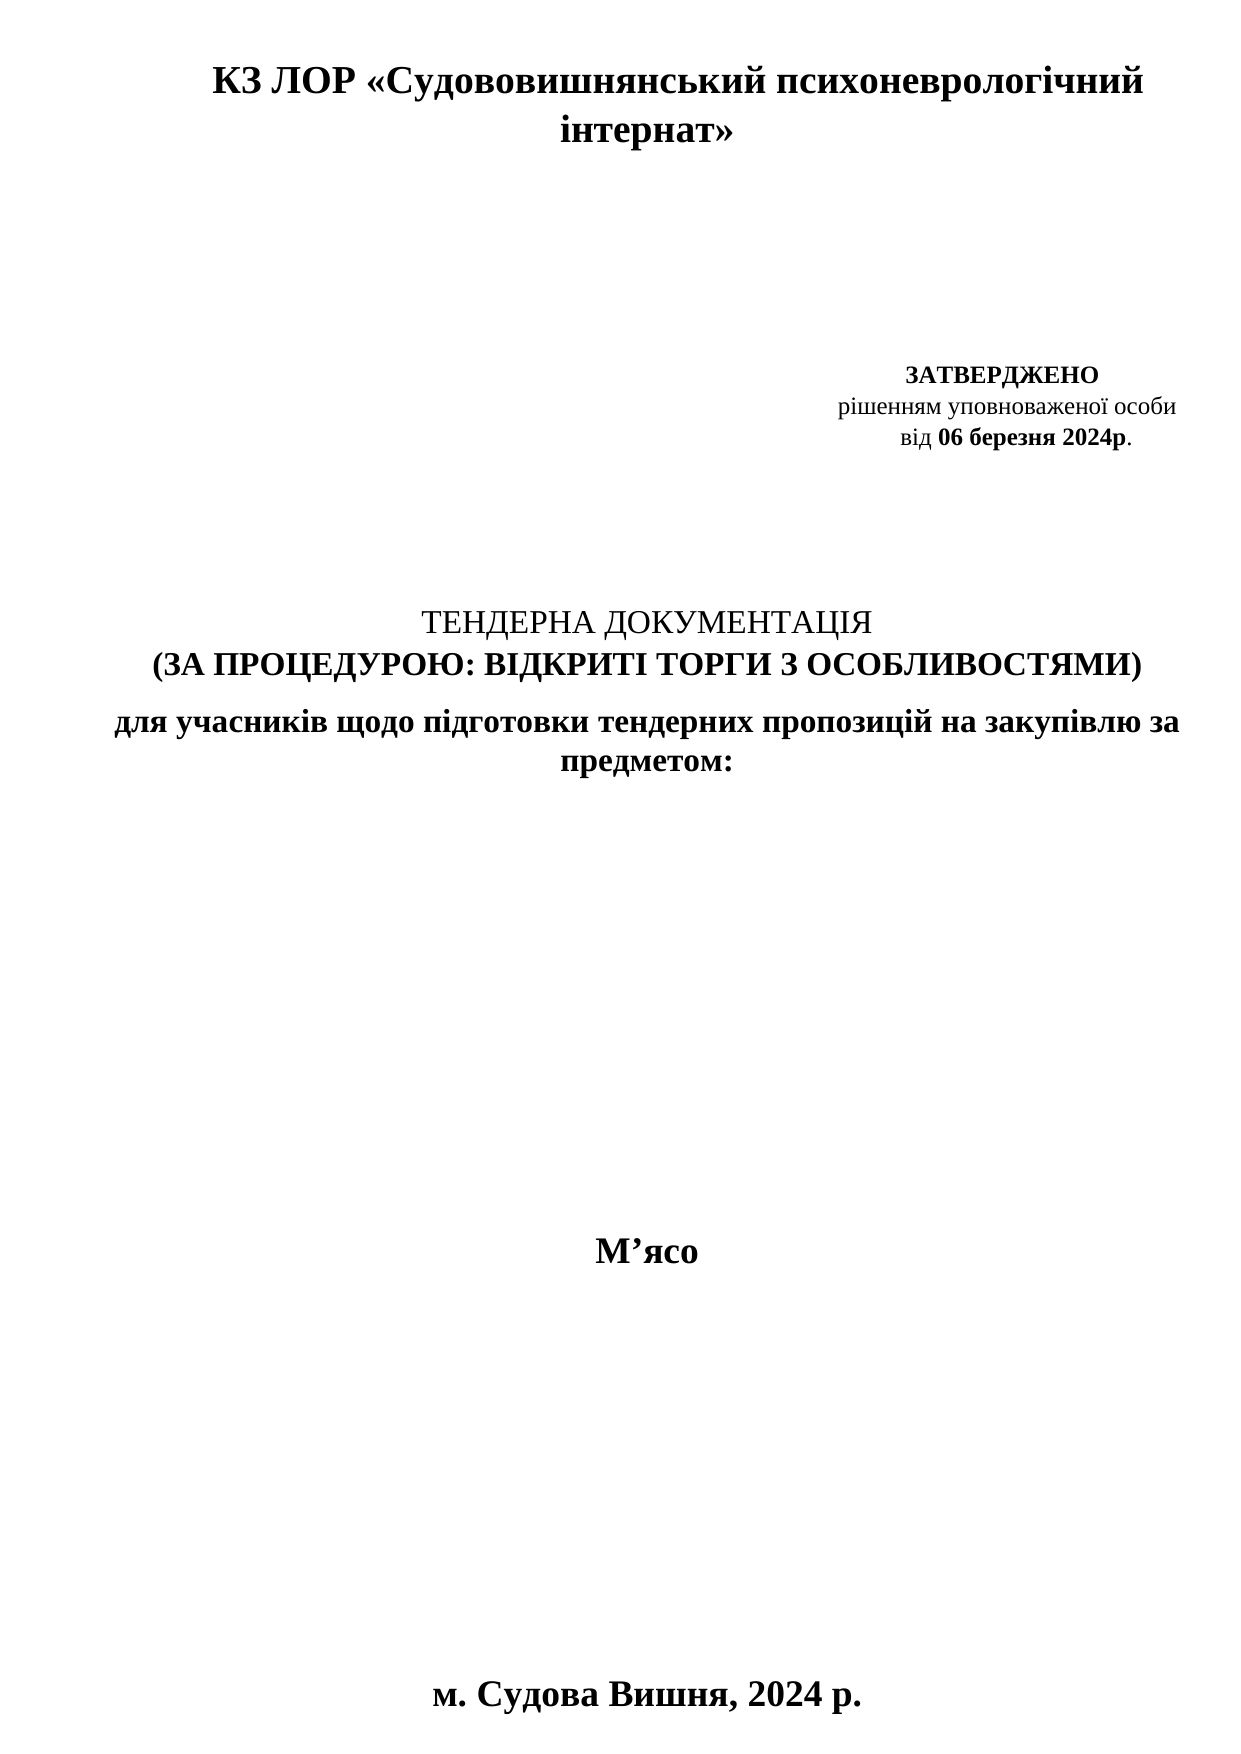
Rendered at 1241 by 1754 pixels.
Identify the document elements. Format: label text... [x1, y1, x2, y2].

text для учасників щодо підготовки тендерних пропозицій на закупівлю за предметом: [94, 702, 1200, 778]
text від 06 березня 2024р. [94, 422, 1200, 451]
text М’ясо [94, 1228, 1200, 1272]
text КЗ ЛОР «Судововишнянський психоневрологічний інтернат» [94, 56, 1200, 151]
text рішенням уповноваженої особи [94, 391, 1200, 420]
text ЗАТВЕРДЖЕНО [905, 330, 1200, 389]
subtitle ТЕНДЕРНА ДОКУМЕНТАЦІЯ [94, 602, 1200, 641]
text (ЗА ПРОЦЕДУРОЮ: ВІДКРИТІ ТОРГИ З ОСОБЛИВОСТЯМИ) [94, 644, 1200, 682]
text м. Судова Вишня, 2024 р. [94, 1671, 1200, 1714]
